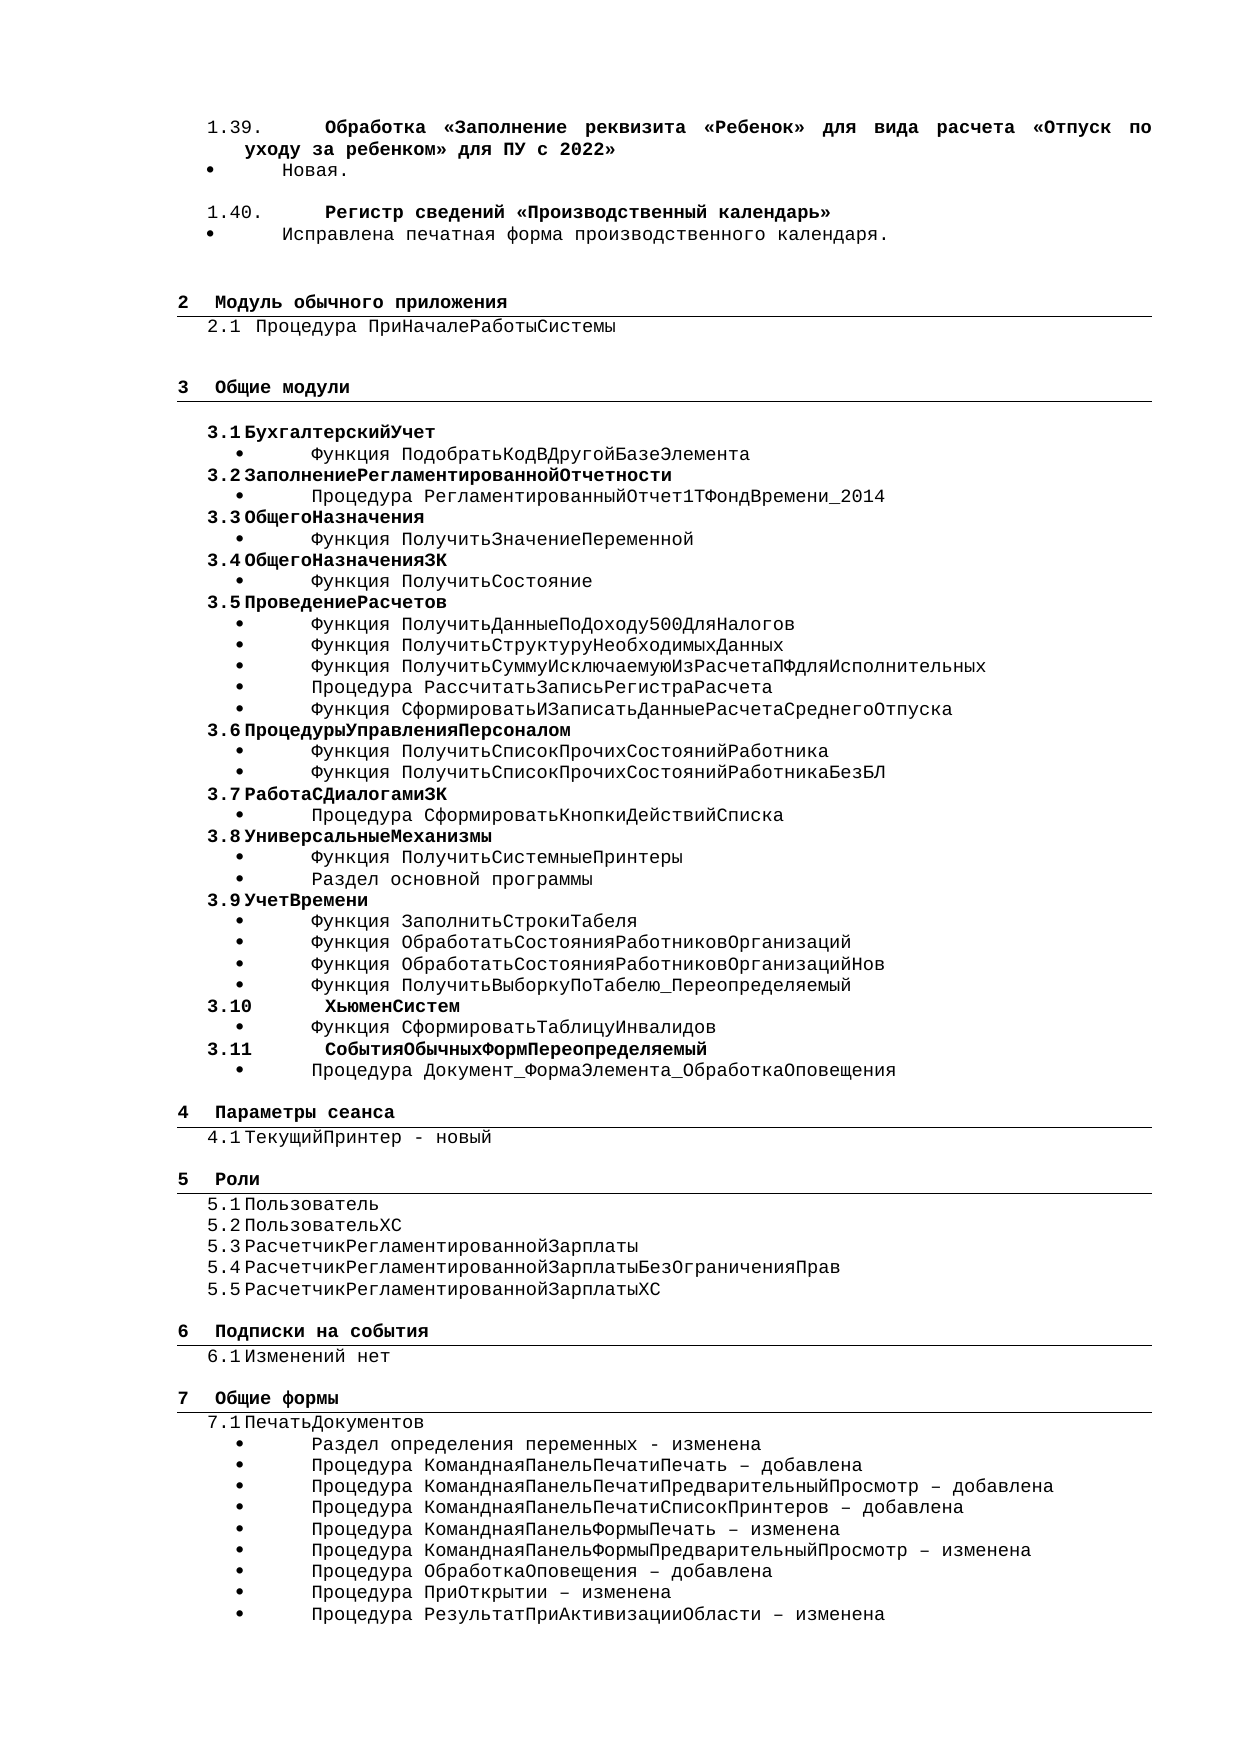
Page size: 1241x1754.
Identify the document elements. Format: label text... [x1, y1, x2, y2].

list ХьюменСистем [207, 997, 1152, 1018]
list Функция ПодобратьКодВДругойБазеЭлемента [236, 444, 1152, 466]
list Процедура КоманднаяПанельПечатиПредварительныйПросмотр – добавлена [236, 1477, 1152, 1498]
list ТекущийПринтер - новый [207, 1128, 1152, 1149]
list Процедура ПриОткрытии – изменена [236, 1583, 1152, 1604]
list Подписки на события [177, 1322, 1152, 1345]
list ПечатьДокументов [207, 1413, 1152, 1434]
list Модуль обычного приложения [177, 292, 1152, 316]
list ПроцедурыУправленияПерсоналом [207, 721, 1152, 742]
list ПользовательХС [207, 1216, 1152, 1237]
list Процедура РассчитатьЗаписьРегистраРасчета [236, 678, 1152, 699]
list УниверсальныеМеханизмы [207, 827, 1152, 848]
list РасчетчикРегламентированнойЗарплатыБезОграниченияПрав [207, 1258, 1152, 1279]
list Функция ПолучитьСистемныеПринтеры [236, 848, 1152, 869]
list Функция СформироватьИЗаписатьДанныеРасчетаСреднегоОтпуска [236, 699, 1152, 721]
list Параметры сеанса [177, 1103, 1152, 1127]
list Функция ПолучитьСписокПрочихСостоянийРаботникаБезБЛ [236, 763, 1152, 784]
list УчетВремени [207, 891, 1152, 912]
list Функция ПолучитьВыборкуПоТабелю_Переопределяемый [236, 976, 1152, 997]
list Функция ПолучитьСтруктуруНеобходимыхДанных [236, 636, 1152, 657]
list Процедура КоманднаяПанельПечатиСписокПринтеров – добавлена [236, 1498, 1152, 1519]
list Функция ПолучитьСуммуИсключаемуюИзРасчетаПФдляИсполнительных [236, 657, 1152, 678]
list Функция СформироватьТаблицуИнвалидов [236, 1018, 1152, 1039]
list Функция ОбработатьСостоянияРаботниковОрганизаций [236, 933, 1152, 954]
list Функция ПолучитьСписокПрочихСостоянийРаботника [236, 742, 1152, 763]
list РасчетчикРегламентированнойЗарплатыХС [207, 1279, 1152, 1301]
list Процедура РегламентированныйОтчет1ТФондВремени_2014 [236, 487, 1152, 508]
list Общие модули [177, 378, 1152, 401]
list Процедура Документ_ФормаЭлемента_ОбработкаОповещения [236, 1061, 1152, 1082]
list Функция ПолучитьДанныеПоДоходу500ДляНалогов [236, 614, 1152, 636]
list Пользователь [207, 1194, 1152, 1216]
list Общие формы [177, 1389, 1152, 1412]
list Процедура ОбработкаОповещения – добавлена [236, 1562, 1152, 1583]
list Обработка «Заполнение реквизита «Ребенок» для вида расчета «Отпуск по уходу за ребенком» для ПУ с 2022» [207, 118, 1152, 161]
list СобытияОбычныхФормПереопределяемый [207, 1039, 1152, 1061]
list Функция ОбработатьСостоянияРаботниковОрганизацийНов [236, 954, 1152, 976]
list Раздел определения переменных - изменена [236, 1434, 1152, 1456]
list БухгалтерскийУчет [207, 423, 1152, 444]
list ОбщегоНазначения [207, 508, 1152, 529]
list Процедура КоманднаяПанельФормыПечать – изменена [236, 1519, 1152, 1541]
list Исправлена печатная форма производственного календаря. [207, 224, 1152, 246]
list Процедура КоманднаяПанельФормыПредварительныйПросмотр – изменена [236, 1541, 1152, 1562]
list ЗаполнениеРегламентированнойОтчетности [207, 466, 1152, 487]
list ОбщегоНазначенияЗК [207, 551, 1152, 572]
list РаботаСДиалогамиЗК [207, 784, 1152, 806]
list Регистр сведений «Производственный календарь» [207, 203, 1152, 224]
list Раздел основной программы [236, 869, 1152, 891]
list РасчетчикРегламентированнойЗарплаты [207, 1237, 1152, 1258]
list Изменений нет [207, 1346, 1152, 1368]
list Новая. [207, 161, 1152, 182]
list ПроведениеРасчетов [207, 593, 1152, 614]
list Процедура КоманднаяПанельПечатиПечать – добавлена [236, 1456, 1152, 1477]
list Процедура СформироватьКнопкиДействийСписка [236, 806, 1152, 827]
list Процедура ПриНачалеРаботыСистемы [207, 317, 1152, 338]
list Функция ПолучитьСостояние [236, 572, 1152, 593]
list Функция ПолучитьЗначениеПеременной [236, 529, 1152, 551]
list Процедура РезультатПриАктивизацииОбласти – изменена [236, 1604, 1152, 1626]
list Роли [177, 1170, 1152, 1193]
list Функция ЗаполнитьСтрокиТабеля [236, 912, 1152, 933]
